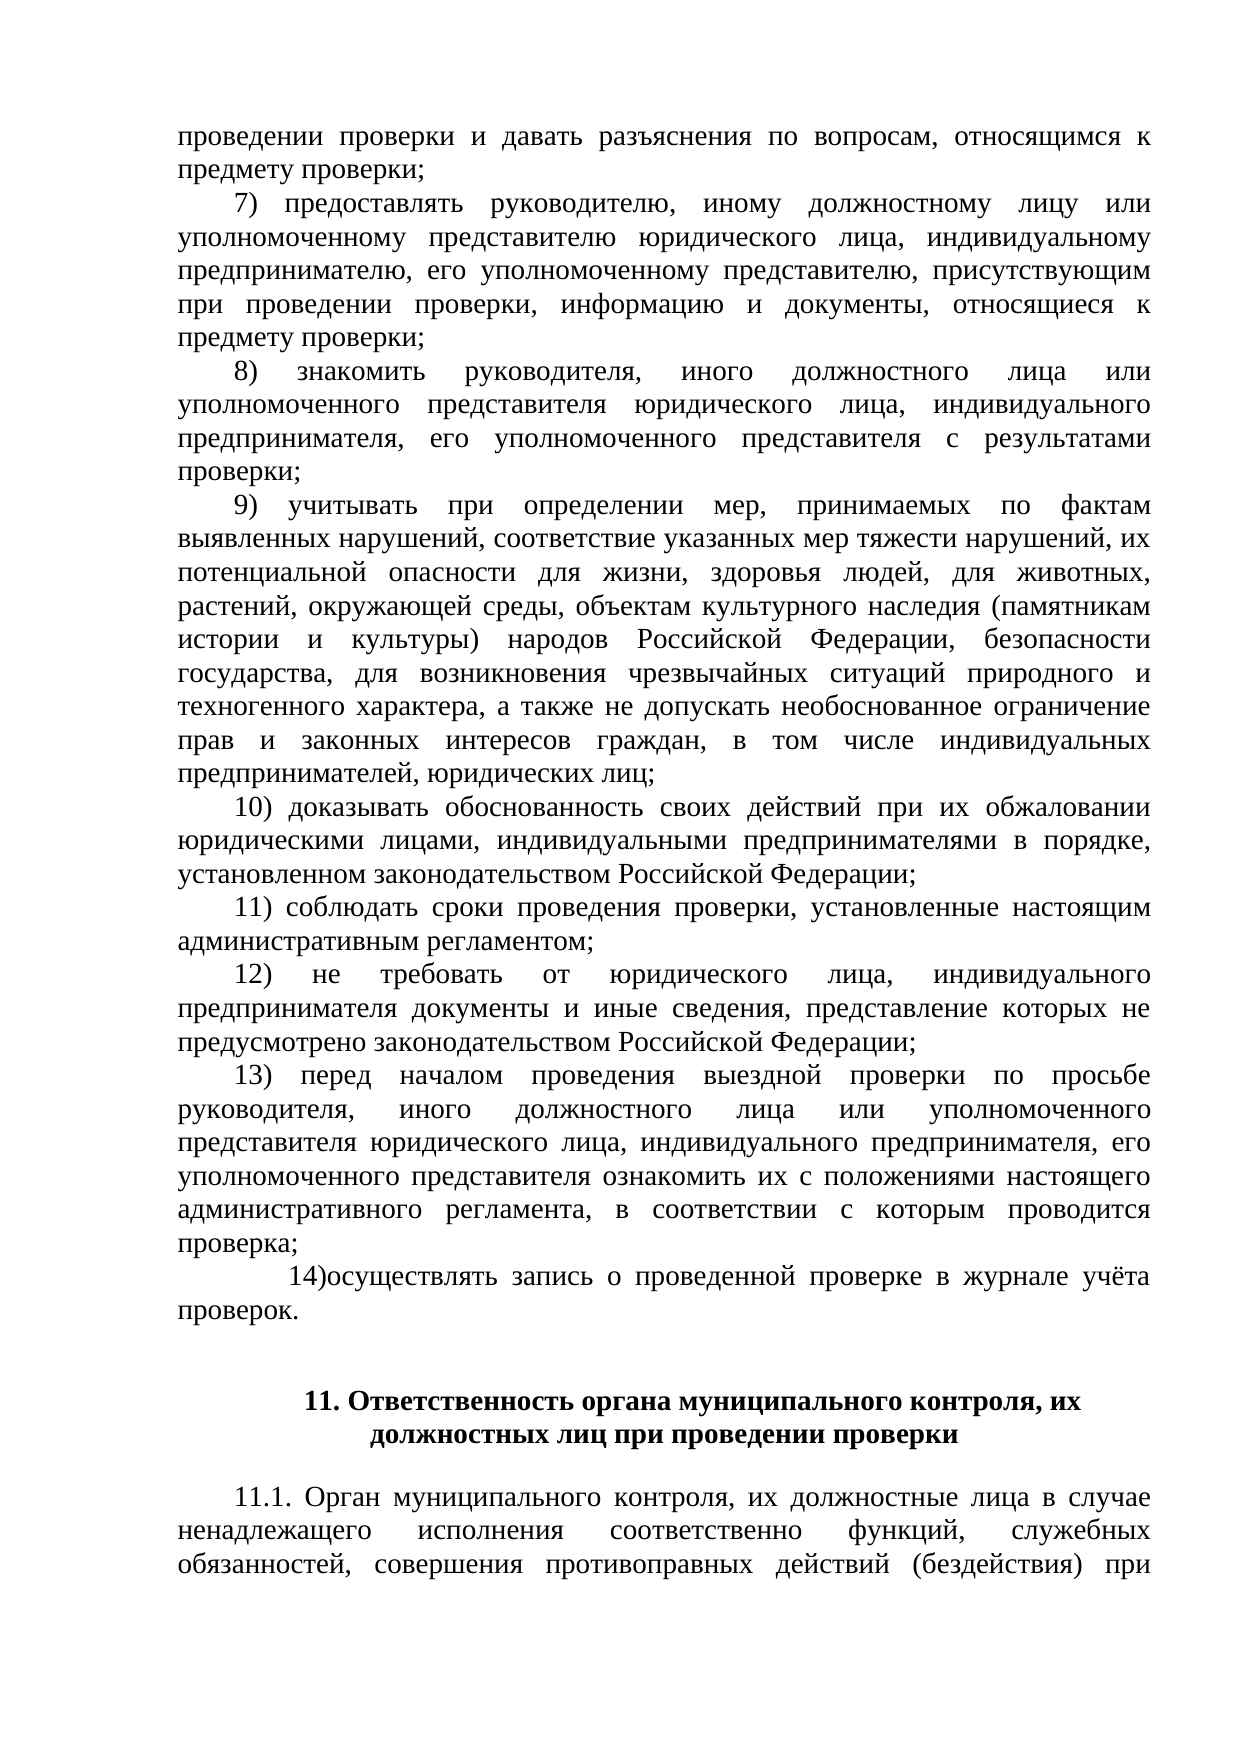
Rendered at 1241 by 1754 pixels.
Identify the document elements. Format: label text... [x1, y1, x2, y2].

text 10) доказывать обоснованность своих действий при их обжаловании юридическими лицами, индивидуальными предпринимателями в порядке, установленном законодательством Российской Федерации; [177, 789, 1152, 889]
text 9) учитывать при определении мер, принимаемых по фактам выявленных нарушений, соответствие указанных мер тяжести нарушений, их потенциальной опасности для жизни, здоровья людей, для животных, растений, окружающей среды, объектам культурного наследия (памятникам истории и культуры) народов Российской Федерации, безопасности государства, для возникновения чрезвычайных ситуаций природного и техногенного характера, а также не допускать необоснованное ограничение прав и законных интересов граждан, в том числе индивидуальных предпринимателей, юридических лиц; [177, 487, 1152, 789]
text 12) не требовать от юридического лица, индивидуального предпринимателя документы и иные сведения, представление которых не предусмотрено законодательством Российской Федерации; [177, 957, 1152, 1057]
text 7) предоставлять руководителю, иному должностному лицу или уполномоченному представителю юридического лица, индивидуальному предпринимателю, его уполномоченному представителю, присутствующим при проведении проверки, информацию и документы, относящиеся к предмету проверки; [177, 185, 1152, 353]
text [177, 118, 1152, 185]
text 13) перед началом проведения выездной проверки по просьбе руководителя, иного должностного лица или уполномоченного представителя юридического лица, индивидуального предпринимателя, его уполномоченного представителя ознакомить их с положениями настоящего административного регламента, в соответствии с которым проводится проверка; [177, 1057, 1152, 1258]
text 14)осуществлять запись о проведенной проверке в журнале учёта проверок. [177, 1258, 1152, 1326]
text 8) знакомить руководителя, иного должностного лица или уполномоченного представителя юридического лица, индивидуального предпринимателя, его уполномоченного представителя с результатами проверки; [177, 353, 1152, 487]
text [177, 1479, 1152, 1579]
text 11. Ответственность органа муниципального контроля, их должностных лиц при проведении проверки [177, 1383, 1152, 1450]
text 11) соблюдать сроки проведения проверки, установленные настоящим административным регламентом; [177, 889, 1152, 957]
